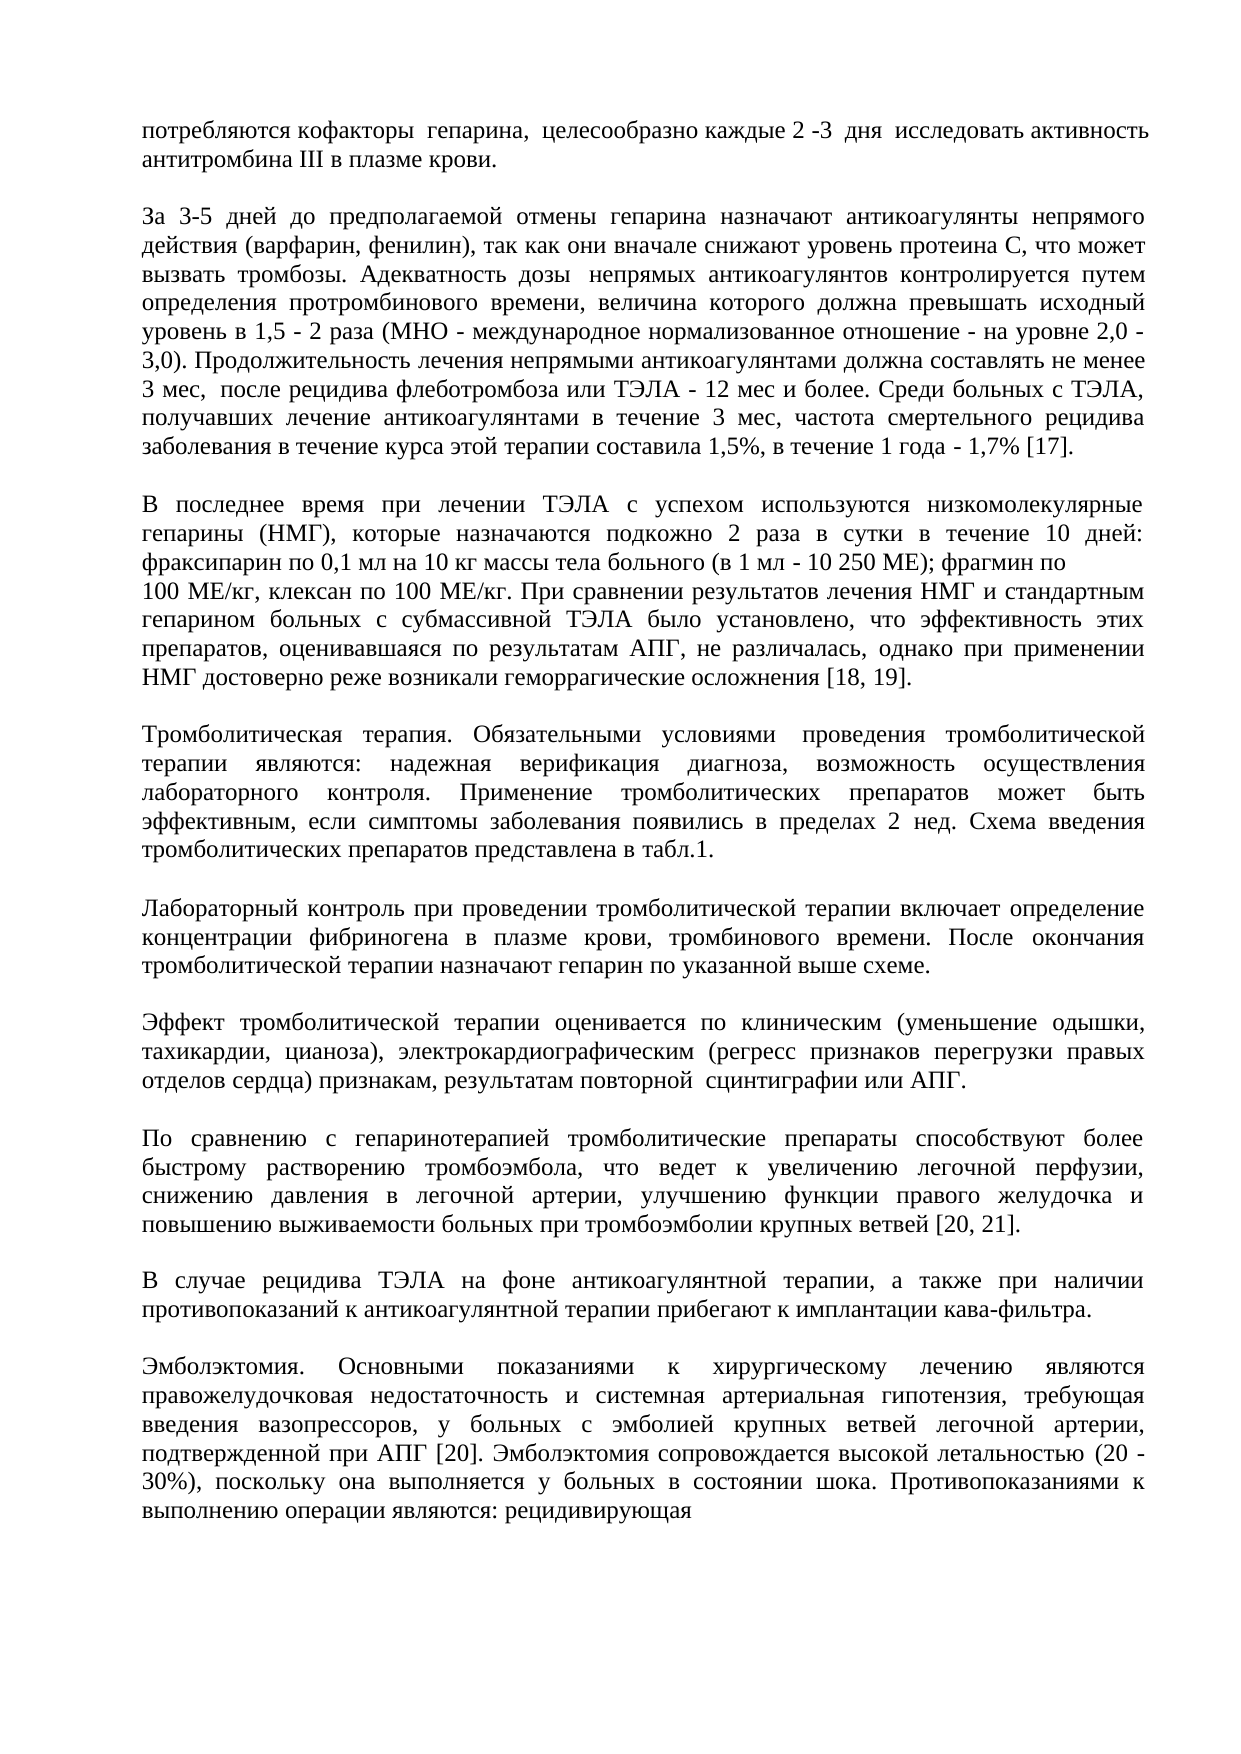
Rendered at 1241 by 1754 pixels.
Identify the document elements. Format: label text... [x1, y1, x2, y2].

text По сравнению с гепаринотерапией тромболитические препараты способствуют более быстрому растворению тромбоэмбола, что ведет к увеличению легочной перфузии, снижению давления в легочной артерии, улучшению функции правого желудочка и повышению выживаемости больных при тромбоэмболии крупных ветвей [20, 21]. [142, 1123, 1144, 1238]
text Лабораторный контроль при проведении тромболитической терапии включает определение концентрации фибриногена в плазме крови, тромбинового времени. После окончания тромболитической терапии назначают гепарин по указанной выше схеме. [142, 893, 1144, 979]
text Эмболэктомия. Основными показаниями к хирургическому лечению являются правожелудочковая недостаточность и системная артериальная гипотензия, требующая введения вазопрессоров, у больных с эмболией крупных ветвей легочной артерии, подтвержденной при АПГ [20]. Эмболэктомия сопровождается высокой летальностью (20 - 30%), поскольку она выполняется у больных в состоянии шока. Противопоказаниями к выполнению операции являются: рецидивирующая [142, 1351, 1145, 1524]
text Эффект тромболитической терапии оценивается по клиническим (уменьшение одышки, тахикардии, цианоза), электрокардиографическим (регресс признаков перегрузки правых отделов сердца) признакам, результатам повторной сцинтиграфии или АПГ. [142, 1007, 1145, 1093]
text За 3-5 дней до предполагаемой отмены гепарина назначают антикоагулянты непрямого действия (варфарин, фенилин), так как они вначале снижают уровень протеина C, что может вызвать тромбозы. Адекватность дозы непрямых антикоагулянтов контролируется путем определения протромбинового времени, величина которого должна превышать исходный уровень в 1,5 - 2 раза (МНО - международное нормализованное отношение - на уровне 2,0 - 3,0). Продолжительность лечения непрямыми антикоагулянтами должна составлять не менее 3 мес, после рецидива флеботромбоза или ТЭЛА - 12 мес и более. Среди больных с ТЭЛА, получавших лечение антикоагулянтами в течение 3 мес, частота смертельного рецидива заболевания в течение курса этой терапии составила 1,5%, в течение 1 года - 1,7% [17]. [142, 201, 1145, 460]
text Тромболитическая терапия. Обязательными условиями проведения тромболитической терапии являются: надежная верификация диагноза, возможность осуществления лабораторного контроля. Применение тромболитических препаратов может быть эффективным, если симптомы заболевания появились в пределах 2 нед. Схема введения тромболитических препаратов представлена в табл.1. [142, 719, 1145, 863]
text В последнее время при лечении ТЭЛА с успехом используются низкомолекулярные гепарины (НМГ), которые назначаются подкожно 2 раза в сутки в течение 10 дней: фраксипарин по 0,1 мл на 10 кг массы тела больного (в 1 мл - 10 250 МЕ); фрагмин по [142, 489, 1144, 575]
text В случае рецидива ТЭЛА на фоне антикоагулянтной терапии, а также при наличии противопоказаний к антикоагулянтной терапии прибегают к имплантации кава-фильтра. [142, 1265, 1144, 1323]
text потребляются кофакторы гепарина, целесообразно каждые 2 -3 дня исследовать активность антитромбина III в плазме крови. [142, 115, 1153, 173]
text 100 МЕ/кг, клексан по 100 МЕ/кг. При сравнении результатов лечения НМГ и стандартным гепарином больных с субмассивной ТЭЛА было установлено, что эффективность этих препаратов, оценивавшаяся по результатам АПГ, не различалась, однако при применении НМГ достоверно реже возникали геморрагические осложнения [18, 19]. [142, 576, 1144, 691]
